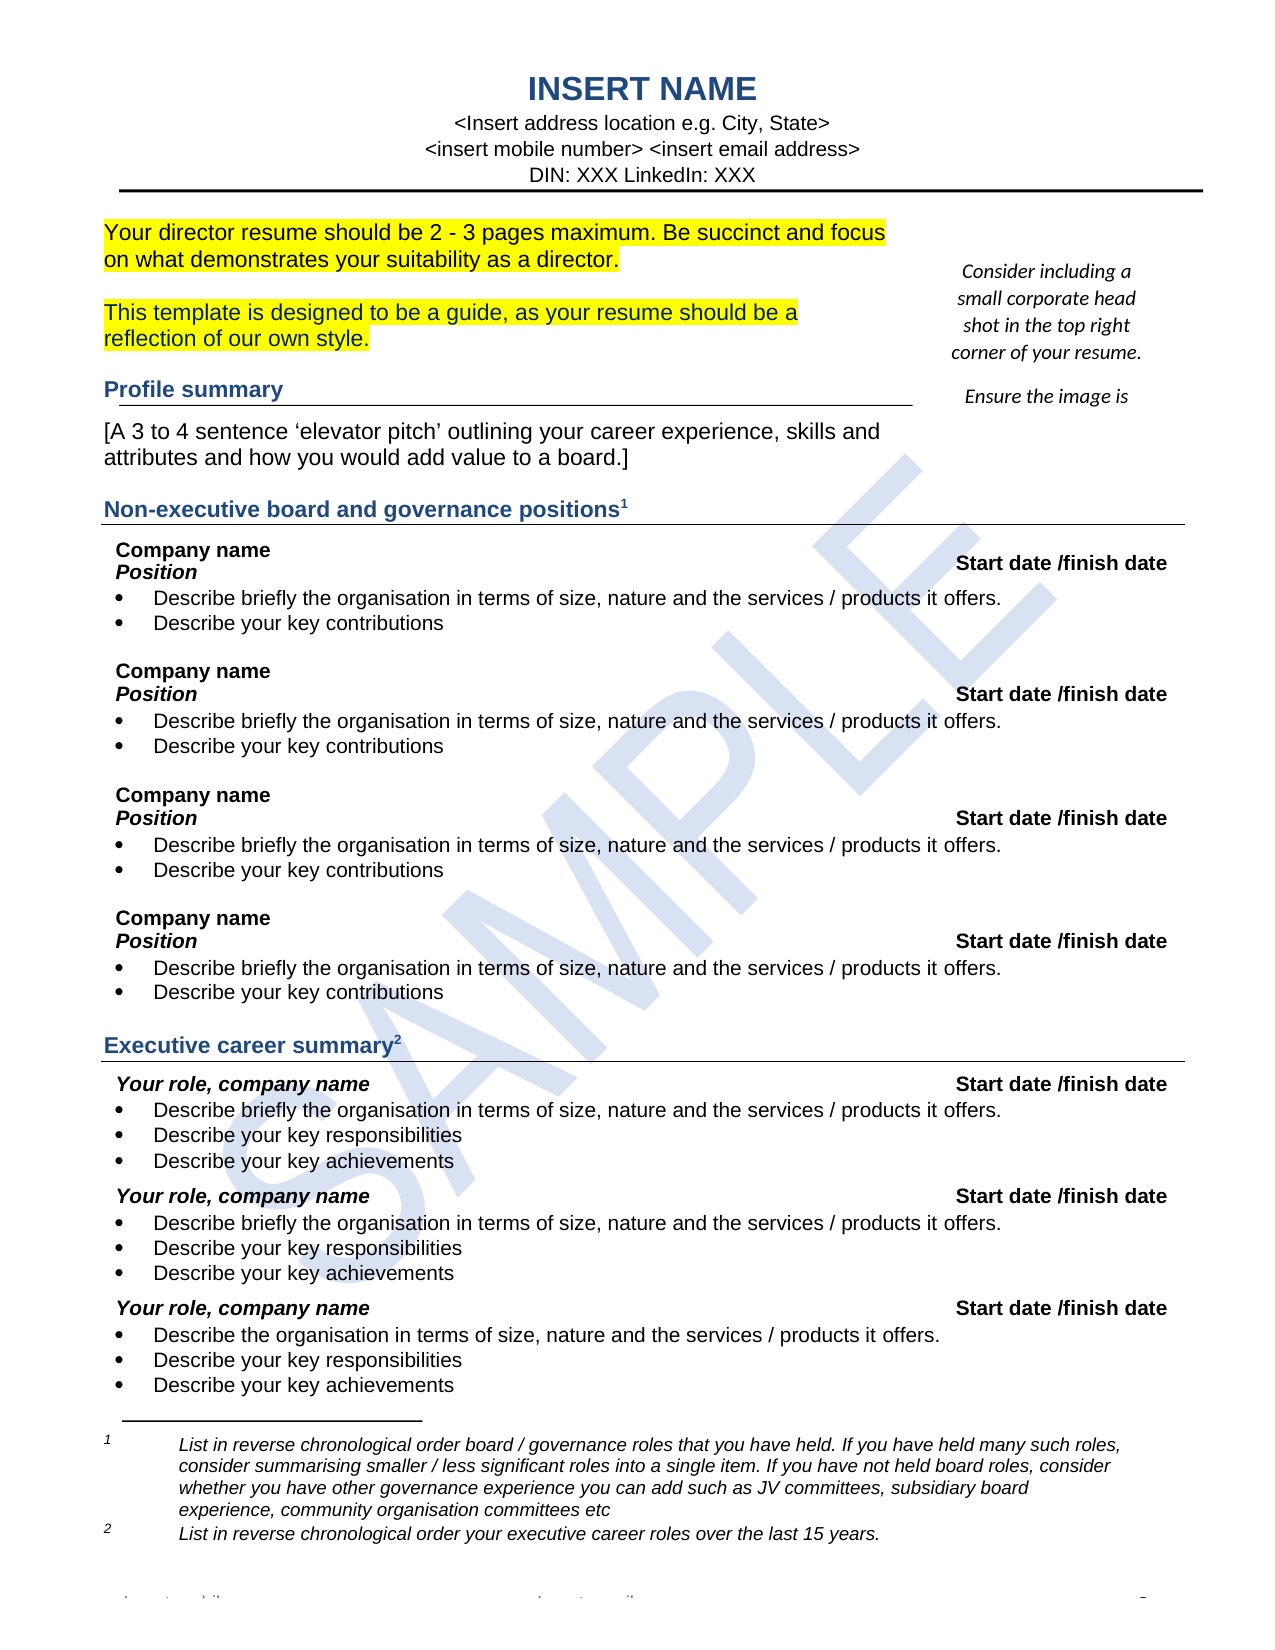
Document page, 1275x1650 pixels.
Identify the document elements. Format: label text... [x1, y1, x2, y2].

table_cell Your role, company name [101, 1180, 663, 1210]
table_cell Describe briefly the organisation in terms of size, nature and the services / products it offers. Describe your key contributions [101, 832, 1185, 895]
table_cell Describe briefly the organisation in terms of size, nature and the services / products it offers. Describe your key contributions [101, 708, 1185, 771]
text <Insert address location e.g. City, State> [422, 111, 862, 135]
text 1 List in reverse chronological order board / governance roles that you have held. If you have held many such roles, consider summarising smaller / less significant roles into a single item. If you have not held board roles, consider whether you have other governance experience you can add such as JV committees, subsidiary board experience, community organisation committees etc [103, 1431, 1130, 1520]
table_cell Describe briefly the organisation in terms of size, nature and the services / products it offers. Describe your key contributions [101, 585, 1185, 648]
table_cell Describe the organisation in terms of size, nature and the services / products it offers. Describe your key responsibilities Describe your key achievements [101, 1322, 1185, 1420]
table_header Start date /finish date [663, 1062, 1185, 1097]
table_cell Company name Position [101, 771, 613, 832]
text [A 3 to 4 sentence ‘elevator pitch’ outlining your career experience, skills and attributes and how you would add value to a board.] [103, 418, 888, 471]
text INSERT NAME [423, 69, 862, 108]
table_cell Company name Position [101, 648, 613, 708]
subtitle Non-executive board and governance positions1 [103, 496, 1196, 522]
table_cell Start date /finish date [613, 771, 1185, 832]
table_cell Company name Position [101, 895, 613, 955]
table_cell Describe briefly the organisation in terms of size, nature and the services / products it offers. Describe your key contributions [101, 955, 1185, 1006]
table_header Your role, company name [101, 1062, 663, 1097]
text Executive career summary2 [103, 1032, 1196, 1059]
text This template is designed to be a guide, as your resume should be a reflection of our own style. [103, 298, 800, 351]
table_header Start date /finish date [613, 525, 1185, 585]
text 2 List in reverse chronological order your executive career roles over the last 15 years. [103, 1521, 1196, 1544]
table_cell Start date /finish date [613, 648, 1185, 708]
text Your director resume should be 2 - 3 pages maximum. Be succinct and focus on what demonstrates your suitability as a director. [619, 219, 888, 272]
table_cell Describe briefly the organisation in terms of size, nature and the services / products it offers. Describe your key responsibilities Describe your key achievements [101, 1210, 1185, 1292]
table_cell Start date /finish date [613, 895, 1185, 955]
subtitle Profile summary [103, 376, 1196, 402]
table_cell Start date /finish date [663, 1293, 1185, 1322]
table_header Company name Position [101, 525, 613, 585]
text <insert mobile number> <insert email address> DIN: XXX LinkedIn: XXX [423, 137, 862, 186]
table_cell Describe briefly the organisation in terms of size, nature and the services / products it offers. Describe your key responsibilities Describe your key achievements [101, 1097, 1185, 1180]
table_cell Your role, company name [101, 1293, 663, 1322]
table_cell Start date /finish date [663, 1180, 1185, 1210]
